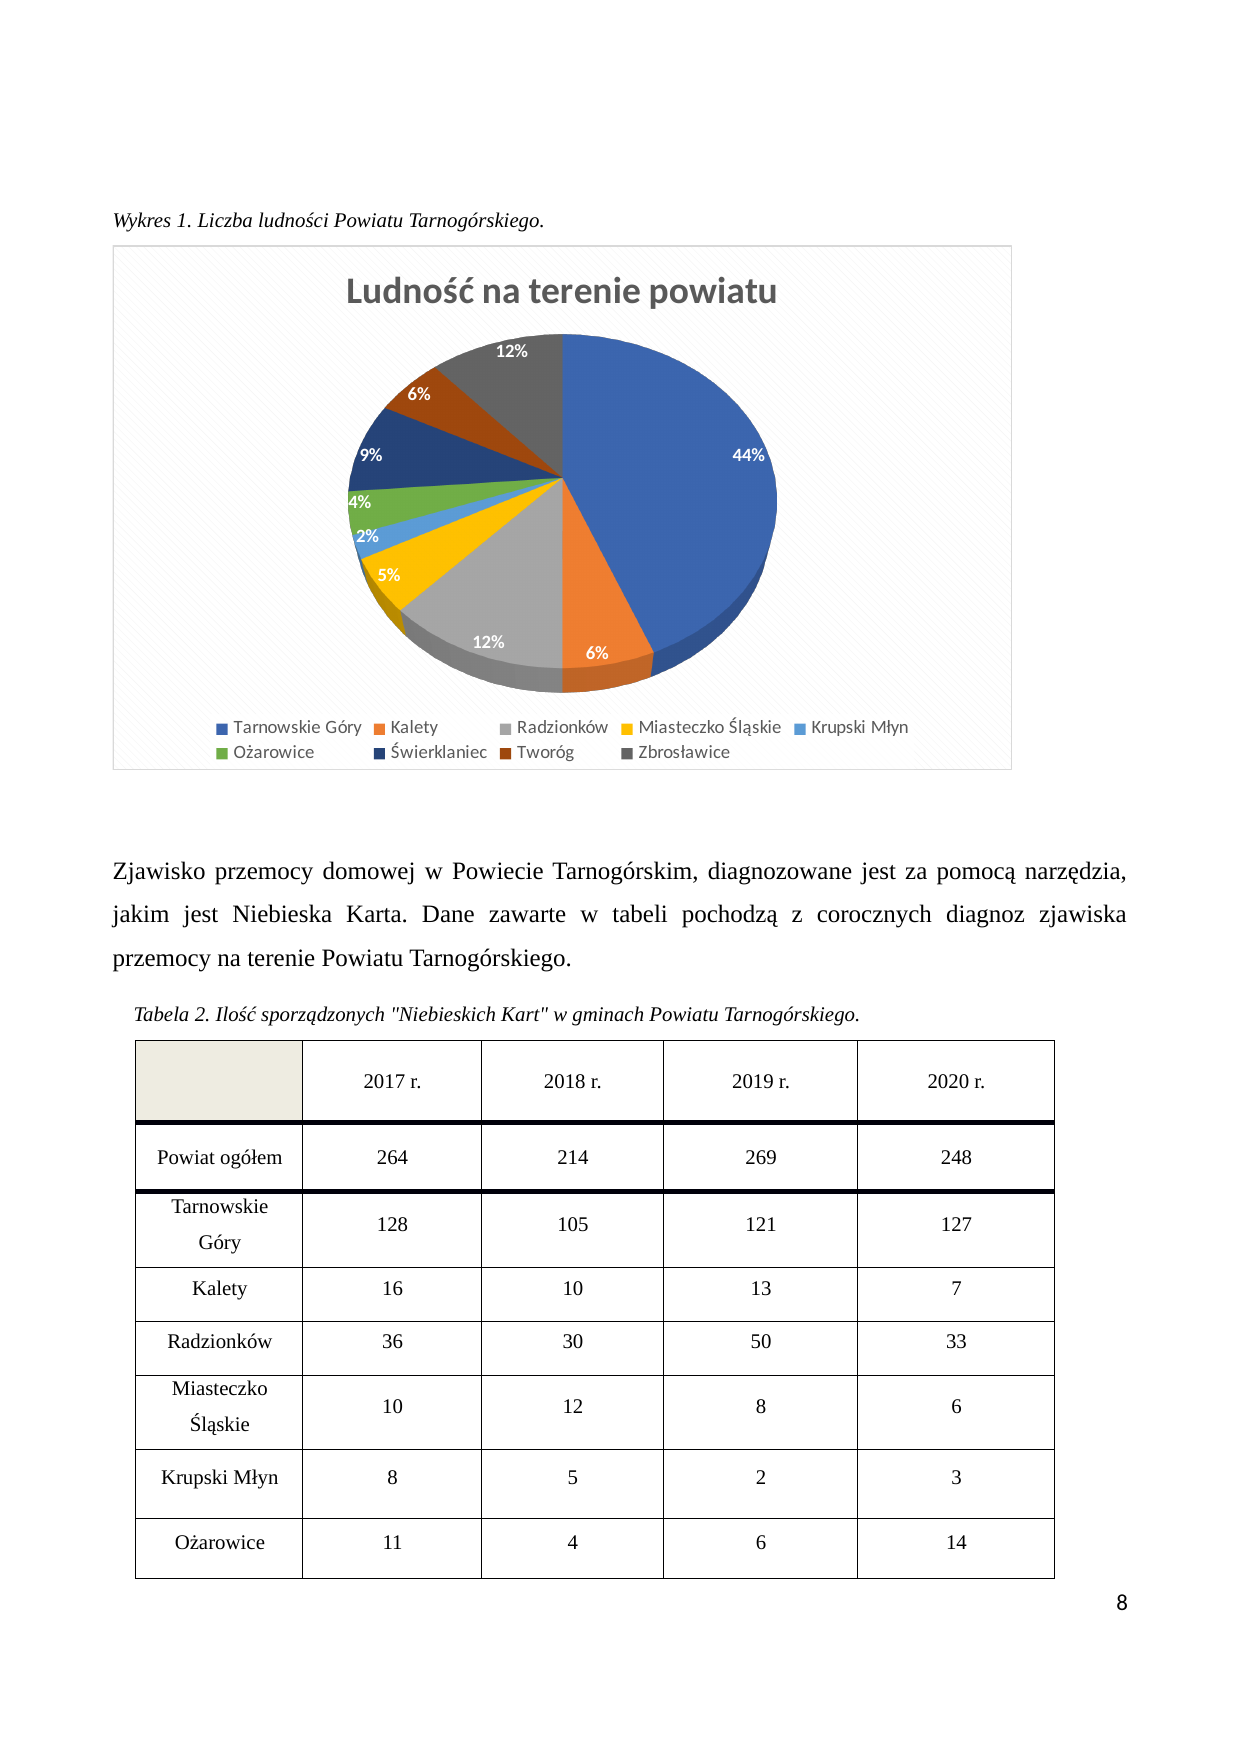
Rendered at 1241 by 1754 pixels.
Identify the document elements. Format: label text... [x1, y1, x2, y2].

table_cell Tarnowskie Góry [136, 1194, 302, 1267]
table_cell 128 [303, 1194, 481, 1267]
table_cell 8 [303, 1450, 481, 1518]
table_cell 3 [858, 1450, 1054, 1518]
table_cell Radzionków [136, 1322, 302, 1374]
table_cell 33 [858, 1322, 1054, 1374]
table_header [136, 1041, 302, 1120]
table_cell 264 [303, 1125, 481, 1189]
table_cell 4 [482, 1519, 663, 1578]
table_header 2018 r. [482, 1041, 663, 1120]
table_cell 10 [303, 1376, 481, 1449]
table_cell 13 [664, 1268, 857, 1321]
text Zjawisko przemocy domowej w Powiecie Tarnogórskim, diagnozowane jest za pomocą narzędzia, jakim jest Niebieska Karta. Dane zawarte w tabeli pochodzą z corocznych diagnoz zjawiska przemocy na terenie Powiatu Tarnogórskiego. [112, 856, 1128, 971]
table_cell Kalety [136, 1268, 302, 1321]
text Tabela 2. Ilość sporządzonych "Niebieskich Kart" w gminach Powiatu Tarnogórskiego. [112, 1002, 1128, 1026]
table_cell 5 [482, 1450, 663, 1518]
table_cell Krupski Młyn [136, 1450, 302, 1518]
table_cell 269 [664, 1125, 857, 1189]
table_cell 16 [303, 1268, 481, 1321]
table_cell 30 [482, 1322, 663, 1374]
table_cell 7 [858, 1268, 1054, 1321]
table_cell 214 [482, 1125, 663, 1189]
text Wykres 1. Liczba ludności Powiatu Tarnogórskiego. [112, 207, 1128, 232]
table_cell 36 [303, 1322, 481, 1374]
table_header 2020 r. [858, 1041, 1054, 1120]
table_cell 6 [858, 1376, 1054, 1449]
table_cell Miasteczko Śląskie [136, 1376, 302, 1449]
table_cell 11 [303, 1519, 481, 1578]
table_cell Powiat ogółem [136, 1125, 302, 1189]
table_cell 121 [664, 1194, 857, 1267]
table_cell 127 [858, 1194, 1054, 1267]
table_cell 14 [858, 1519, 1054, 1578]
table_cell 50 [664, 1322, 857, 1374]
table_header 2017 r. [303, 1041, 481, 1120]
table_cell Ożarowice [136, 1519, 302, 1578]
table_cell 12 [482, 1376, 663, 1449]
table_cell 10 [482, 1268, 663, 1321]
table_cell 6 [664, 1519, 857, 1578]
table_cell 105 [482, 1194, 663, 1267]
table_header 2019 r. [664, 1041, 857, 1120]
table_cell 248 [858, 1125, 1054, 1189]
table_cell 2 [664, 1450, 857, 1518]
table_cell 8 [664, 1376, 857, 1449]
